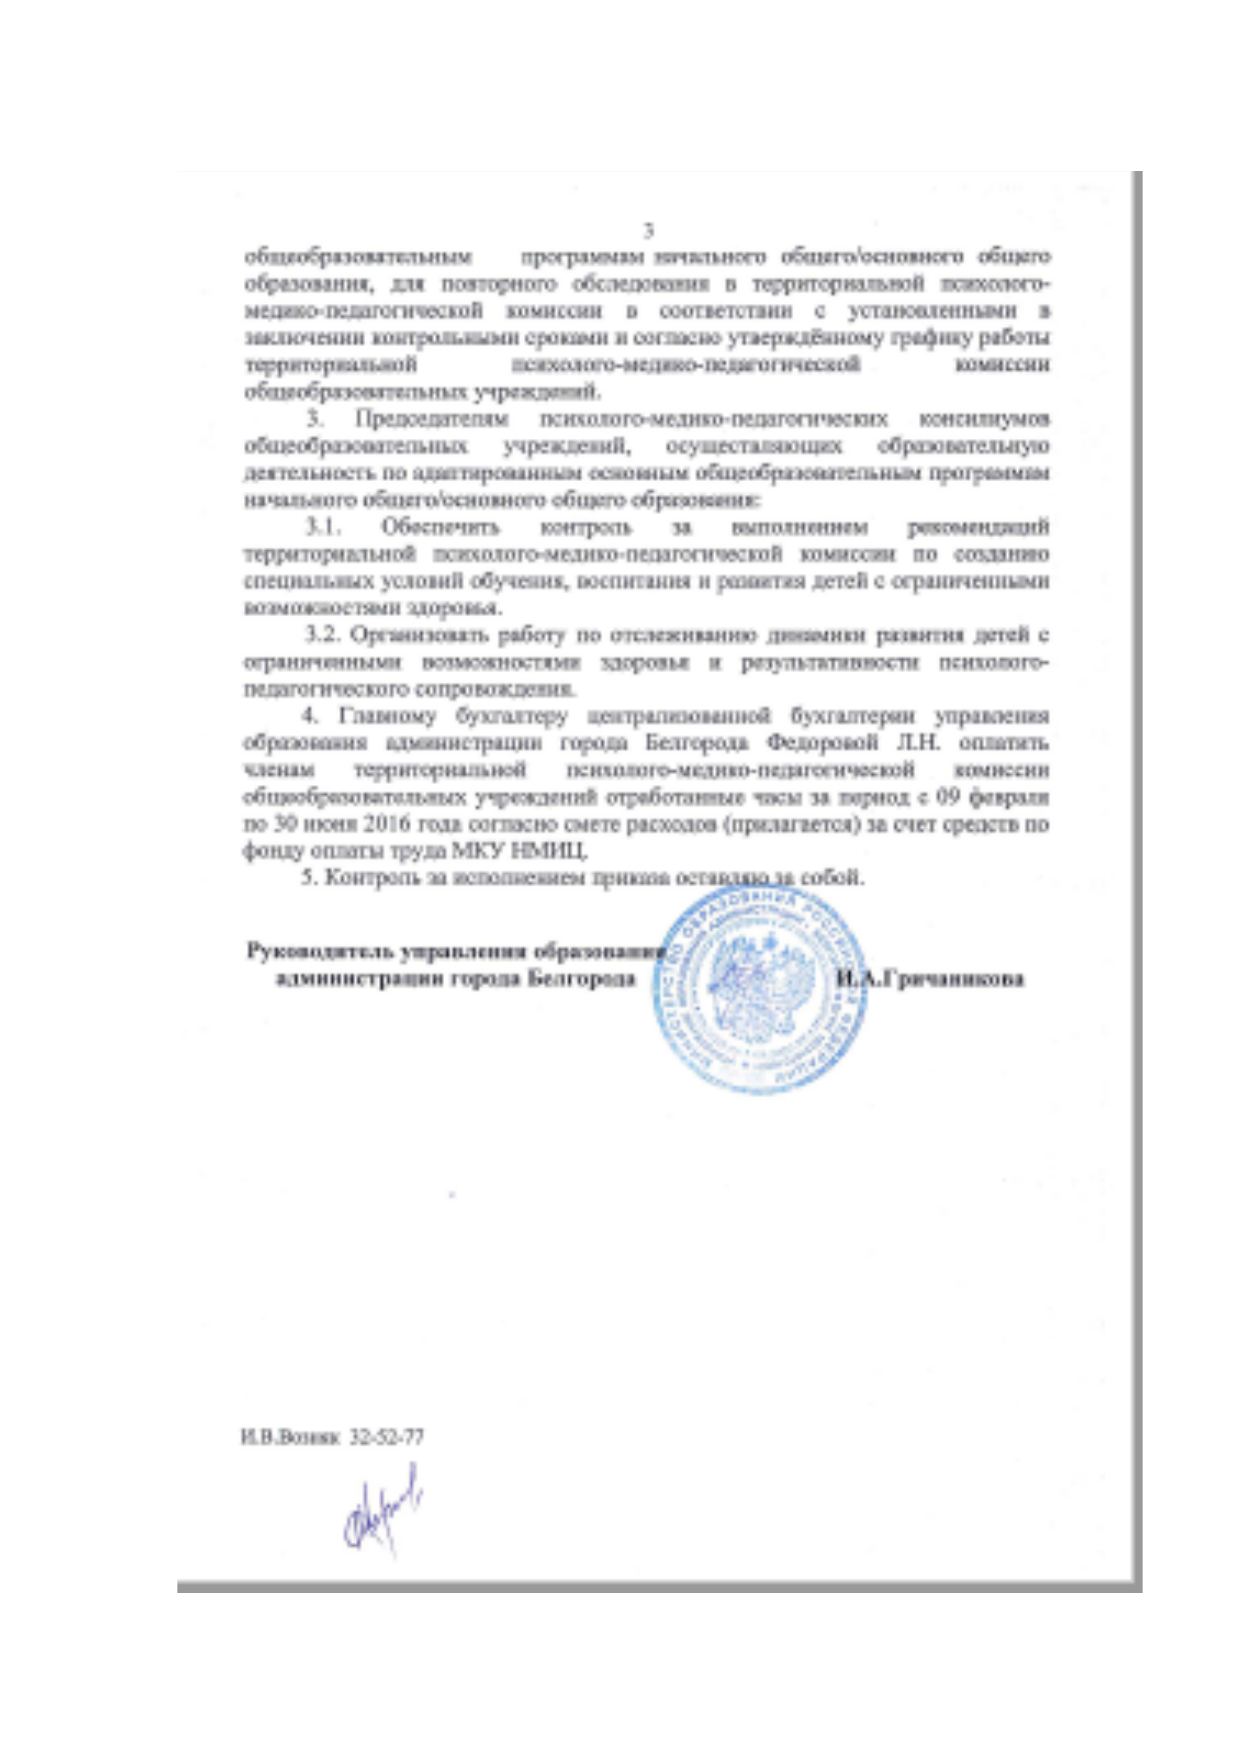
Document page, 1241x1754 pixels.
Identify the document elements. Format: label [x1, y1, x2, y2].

picture [177, 171, 1143, 1593]
